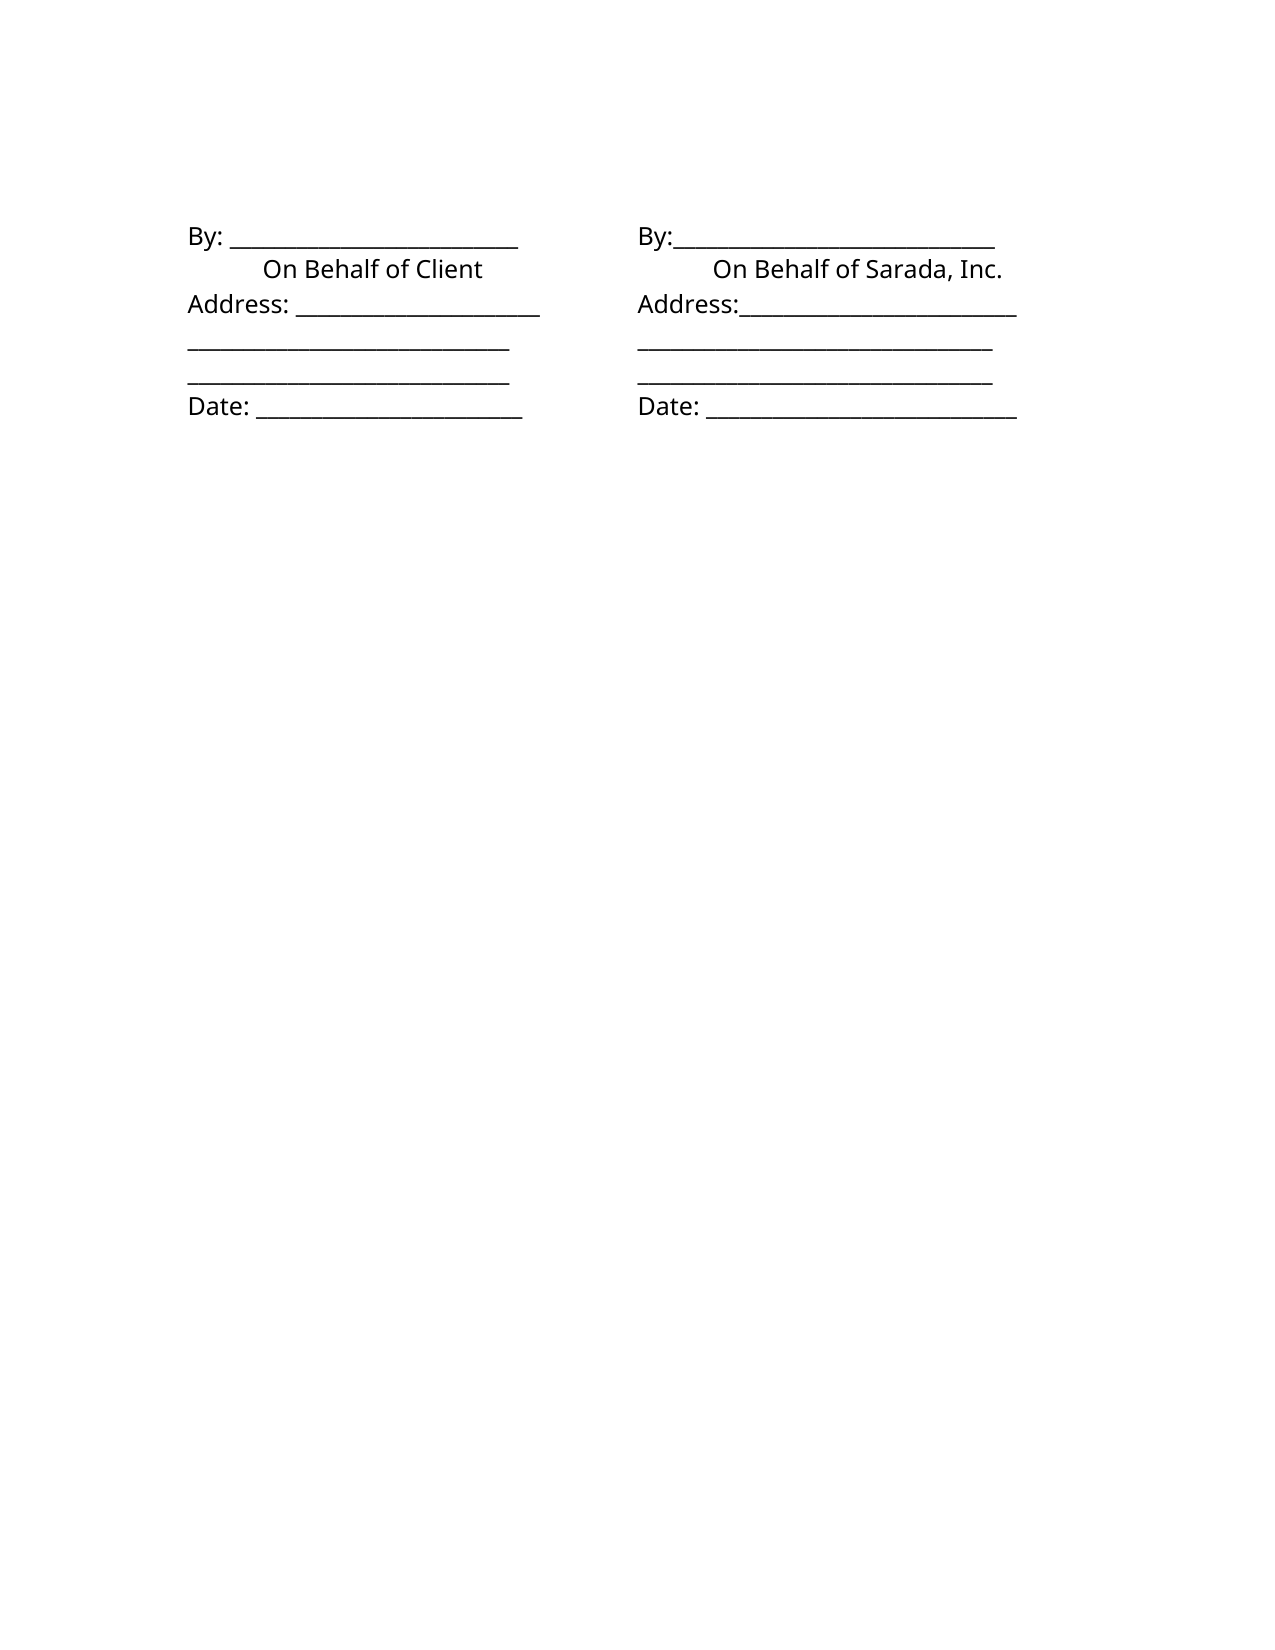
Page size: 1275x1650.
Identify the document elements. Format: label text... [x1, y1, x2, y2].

text By: __________________________ By:_____________________________ [187, 218, 1087, 252]
text Address: ______________________ Address:_________________________ [187, 286, 1087, 320]
text On Behalf of Client On Behalf of Sarada, Inc. [187, 252, 1087, 286]
text _____________________________ ________________________________ [187, 354, 1087, 388]
text _____________________________ ________________________________ [187, 320, 1087, 354]
text Date: ________________________ Date: ____________________________ [187, 388, 1087, 422]
